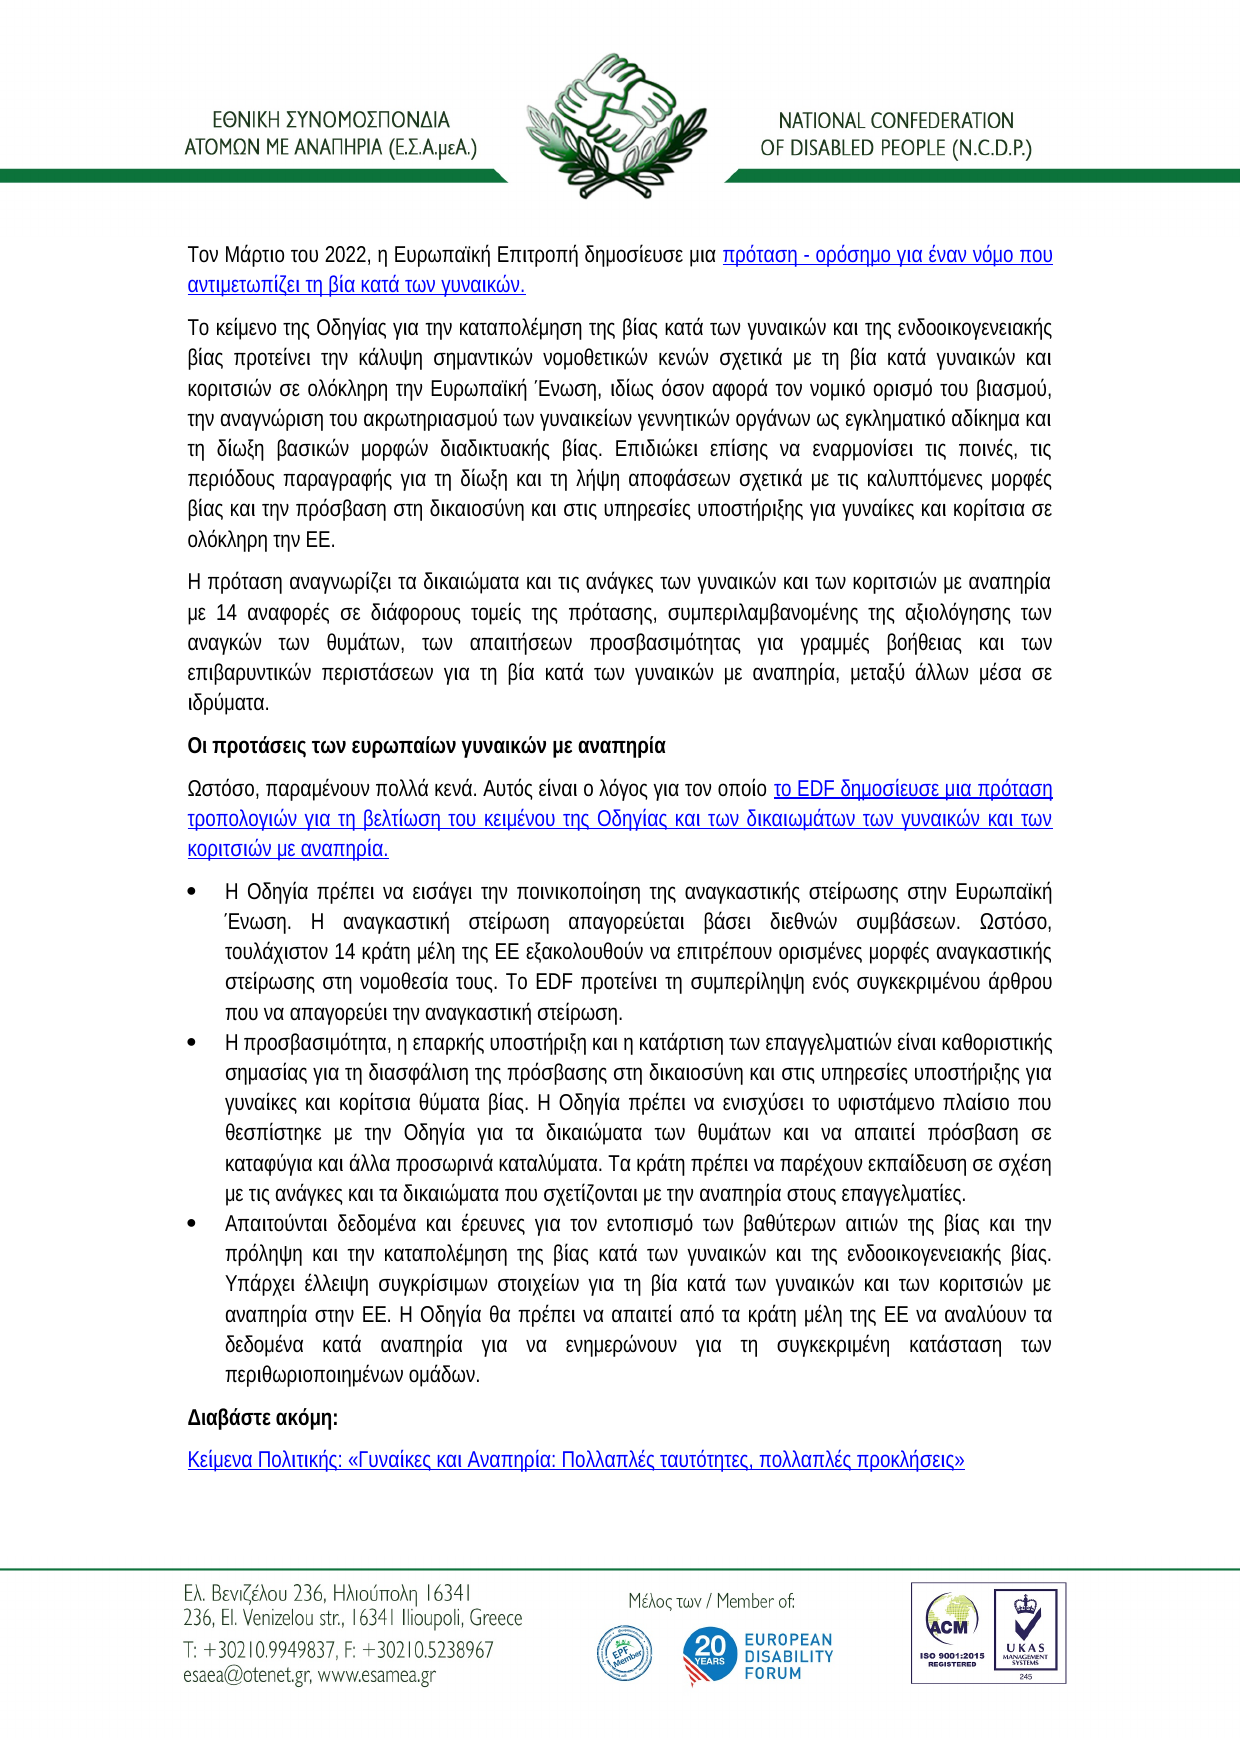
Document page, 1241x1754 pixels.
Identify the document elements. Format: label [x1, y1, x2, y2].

picture [0, 1556, 1240, 1738]
picture [0, 0, 1240, 237]
